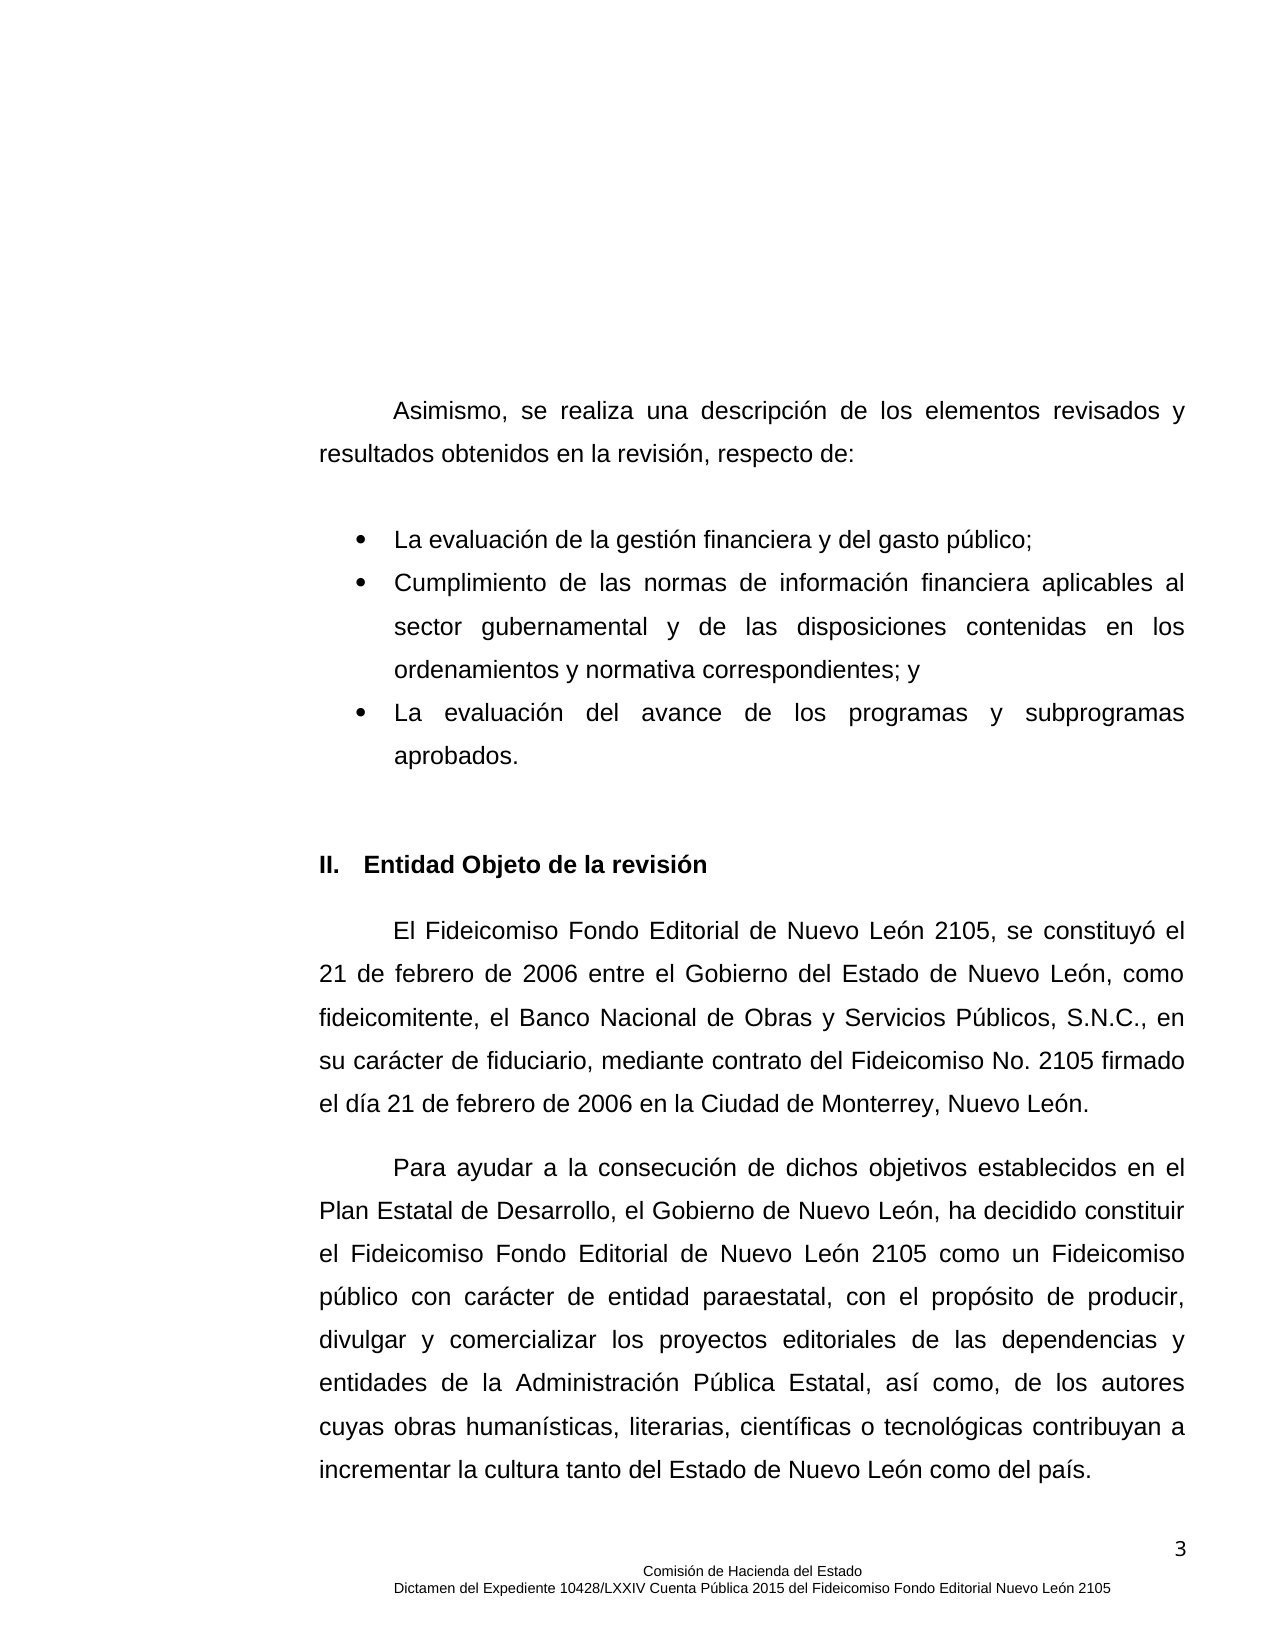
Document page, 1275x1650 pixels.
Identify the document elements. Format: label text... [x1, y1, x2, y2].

list Entidad Objeto de la revisión [319, 850, 1186, 879]
text Asimismo, se realiza una descripción de los elementos revisados y resultados obtenidos en la revisión, respecto de: [319, 396, 1186, 468]
list La evaluación de la gestión financiera y del gasto público; [356, 525, 1186, 554]
text Para ayudar a la consecución de dichos objetivos establecidos en el Plan Estatal de Desarrollo, el Gobierno de Nuevo León, ha decidido constituir el Fideicomiso Fondo Editorial de Nuevo León 2105 como un Fideicomiso público con carácter de entidad paraestatal, con el propósito de producir, divulgar y comercializar los proyectos editoriales de las dependencias y entidades de la Administración Pública Estatal, así como, de los autores cuyas obras humanísticas, literarias, científicas o tecnológicas contribuyan a incrementar la cultura tanto del Estado de Nuevo León como del país. [319, 1153, 1186, 1483]
text El Fideicomiso Fondo Editorial de Nuevo León 2105, se constituyó el 21 de febrero de 2006 entre el Gobierno del Estado de Nuevo León, como fideicomitente, el Banco Nacional de Obras y Servicios Públicos, S.N.C., en su carácter de fiduciario, mediante contrato del Fideicomiso No. 2105 firmado el día 21 de febrero de 2006 en la Ciudad de Monterrey, Nuevo León. [319, 916, 1186, 1117]
list Cumplimiento de las normas de información financiera aplicables al sector gubernamental y de las disposiciones contenidas en los ordenamientos y normativa correspondientes; y [356, 568, 1186, 683]
list La evaluación del avance de los programas y subprogramas aprobados. [356, 698, 1186, 770]
